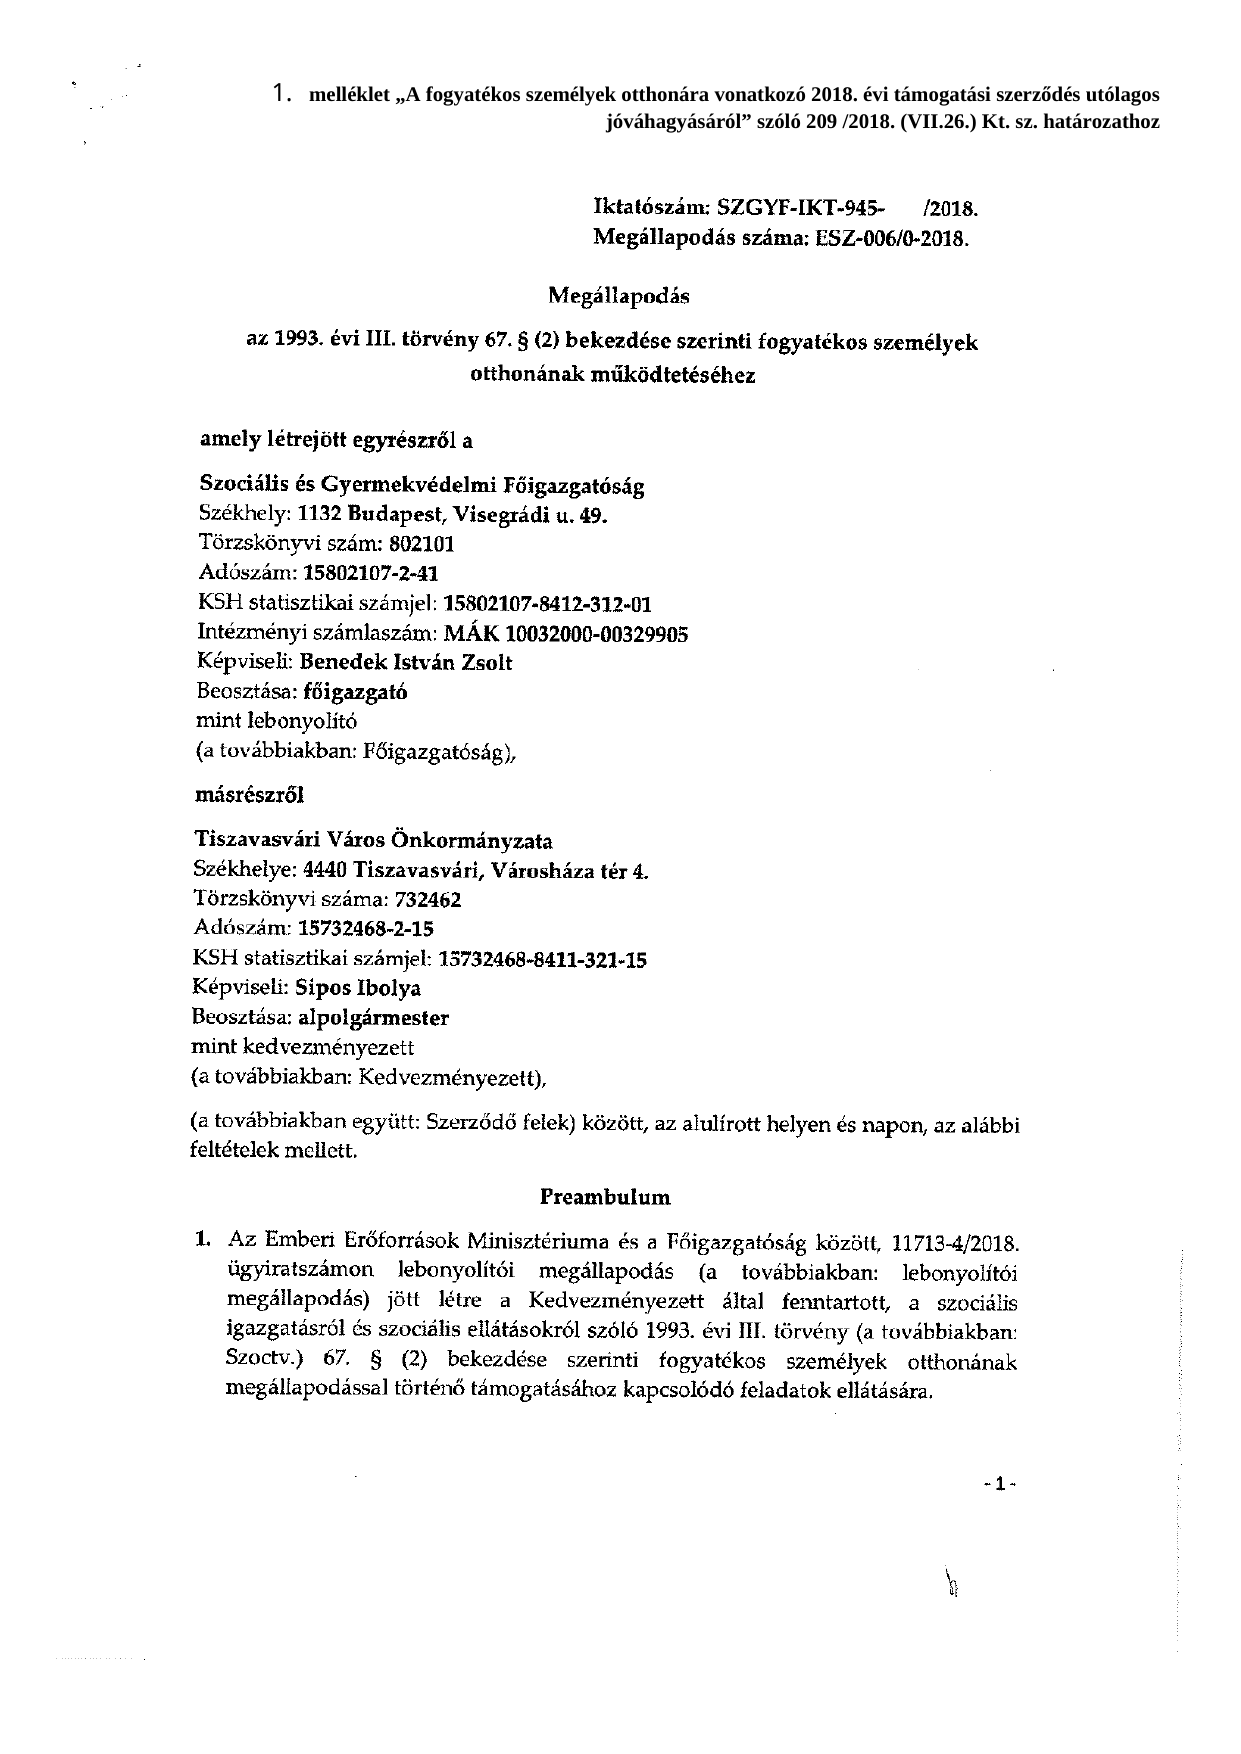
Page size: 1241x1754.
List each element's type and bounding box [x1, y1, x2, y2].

picture [47, 47, 1193, 1665]
